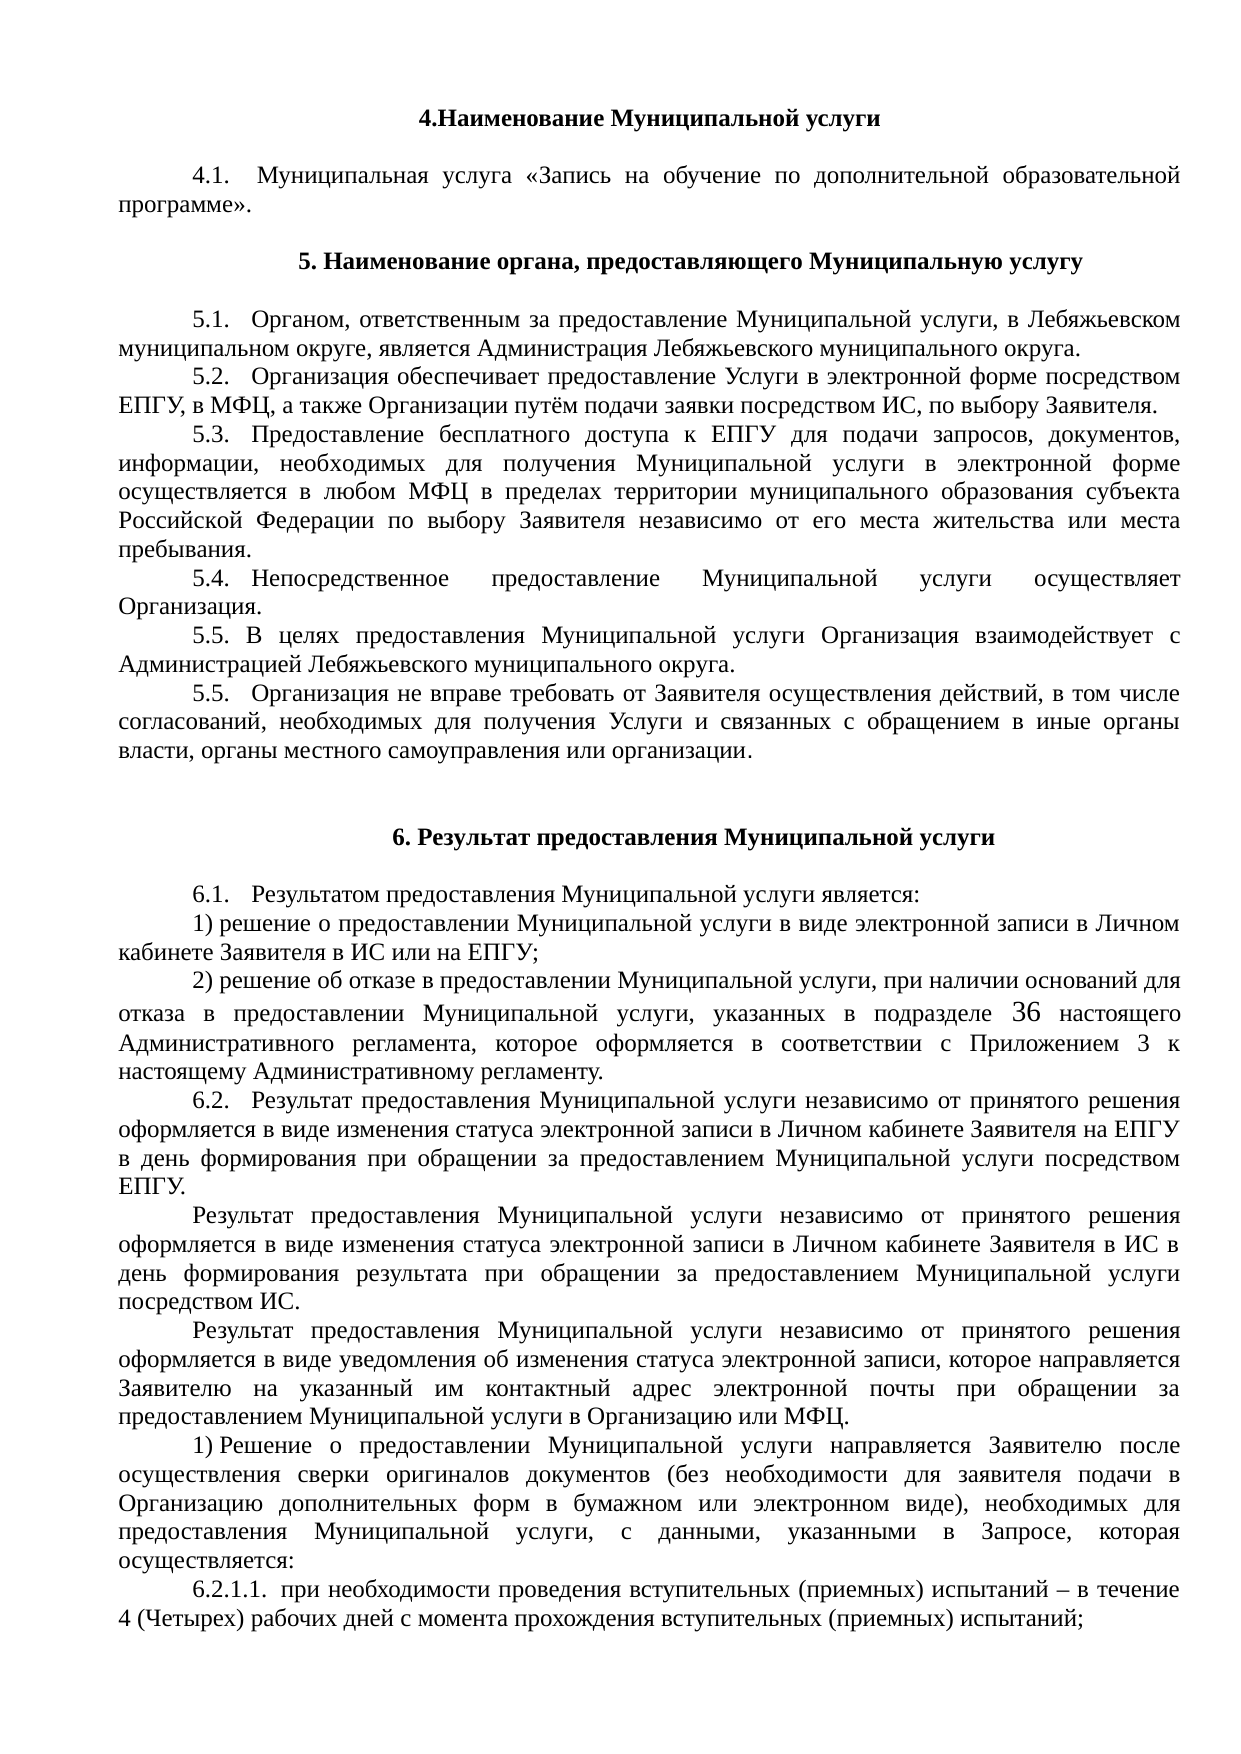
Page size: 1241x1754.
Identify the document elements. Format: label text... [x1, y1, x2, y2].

text Результат предоставления Муниципальной услуги независимо от принятого решения оформляется в виде изменения статуса электронной записи в Личном кабинете Заявителя в ИС в день формирования результата при обращении за предоставлением Муниципальной услуги посредством ИС. [118, 1200, 1181, 1315]
text 5.5. В целях предоставления Муниципальной услуги Организация взаимодействует с Администрацией Лебяжьевского муниципального округа. [118, 620, 1181, 678]
text 6. Результат предоставления Муниципальной услуги [162, 822, 1181, 850]
list Организация обеспечивает предоставление Услуги в электронной форме посредством ЕПГУ, в МФЦ, а также Организации путём подачи заявки посредством ИС, по выбору Заявителя. [118, 361, 1181, 419]
list Результатом предоставления Муниципальной услуги является: [118, 879, 1181, 908]
list решение об отказе в предоставлении Муниципальной услуги, при наличии оснований для отказа в предоставлении Муниципальной услуги, указанных в подразделе 36 настоящего Административного регламента, которое оформляется в соответствии с Приложением 3 к настоящему Административному регламенту. [118, 965, 1181, 1085]
text Результат предоставления Муниципальной услуги независимо от принятого решения оформляется в виде уведомления об изменения статуса электронной записи, которое направляется Заявителю на указанный им контактный адрес электронной почты при обращении за предоставлением Муниципальной услуги в Организацию или МФЦ. [118, 1315, 1181, 1430]
list решение о предоставлении Муниципальной услуги в виде электронной записи в Личном кабинете Заявителя в ИС или на ЕПГУ; [118, 908, 1181, 965]
list Предоставление бесплатного доступа к ЕПГУ для подачи запросов, документов, информации, необходимых для получения Муниципальной услуги в электронной форме осуществляется в любом МФЦ в пределах территории муниципального образования субъекта Российской Федерации по выбору Заявителя независимо от его места жительства или места пребывания. [118, 419, 1181, 563]
text 4.1. Муниципальная услуга «Запись на обучение по дополнительной образовательной программе». [118, 160, 1181, 218]
text 4.Наименование Муниципальной услуги [118, 103, 1181, 131]
list Решение о предоставлении Муниципальной услуги направляется Заявителю после осуществления сверки оригиналов документов (без необходимости для заявителя подачи в Организацию дополнительных форм в бумажном или электронном виде), необходимых для предоставления Муниципальной услуги, с данными, указанными в Запросе, которая осуществляется: [118, 1430, 1181, 1574]
list при необходимости проведения вступительных (приемных) испытаний – в течение 4 (Четырех) рабочих дней с момента прохождения вступительных (приемных) испытаний; [118, 1574, 1181, 1631]
text 5. Наименование органа, предоставляющего Муниципальную услугу [162, 246, 1181, 275]
list Результат предоставления Муниципальной услуги независимо от принятого решения оформляется в виде изменения статуса электронной записи в Личном кабинете Заявителя на ЕПГУ в день формирования при обращении за предоставлением Муниципальной услуги посредством ЕПГУ. [118, 1085, 1181, 1200]
list Непосредственное предоставление Муниципальной услуги осуществляет Организация. [118, 563, 1181, 620]
list Организация не вправе требовать от Заявителя осуществления действий, в том числе согласований, необходимых для получения Услуги и связанных с обращением в иные органы власти, органы местного самоуправления или организации. [118, 678, 1181, 764]
list Органом, ответственным за предоставление Муниципальной услуги, в Лебяжьевском муниципальном округе, является Администрация Лебяжьевского муниципального округа. [118, 304, 1181, 361]
